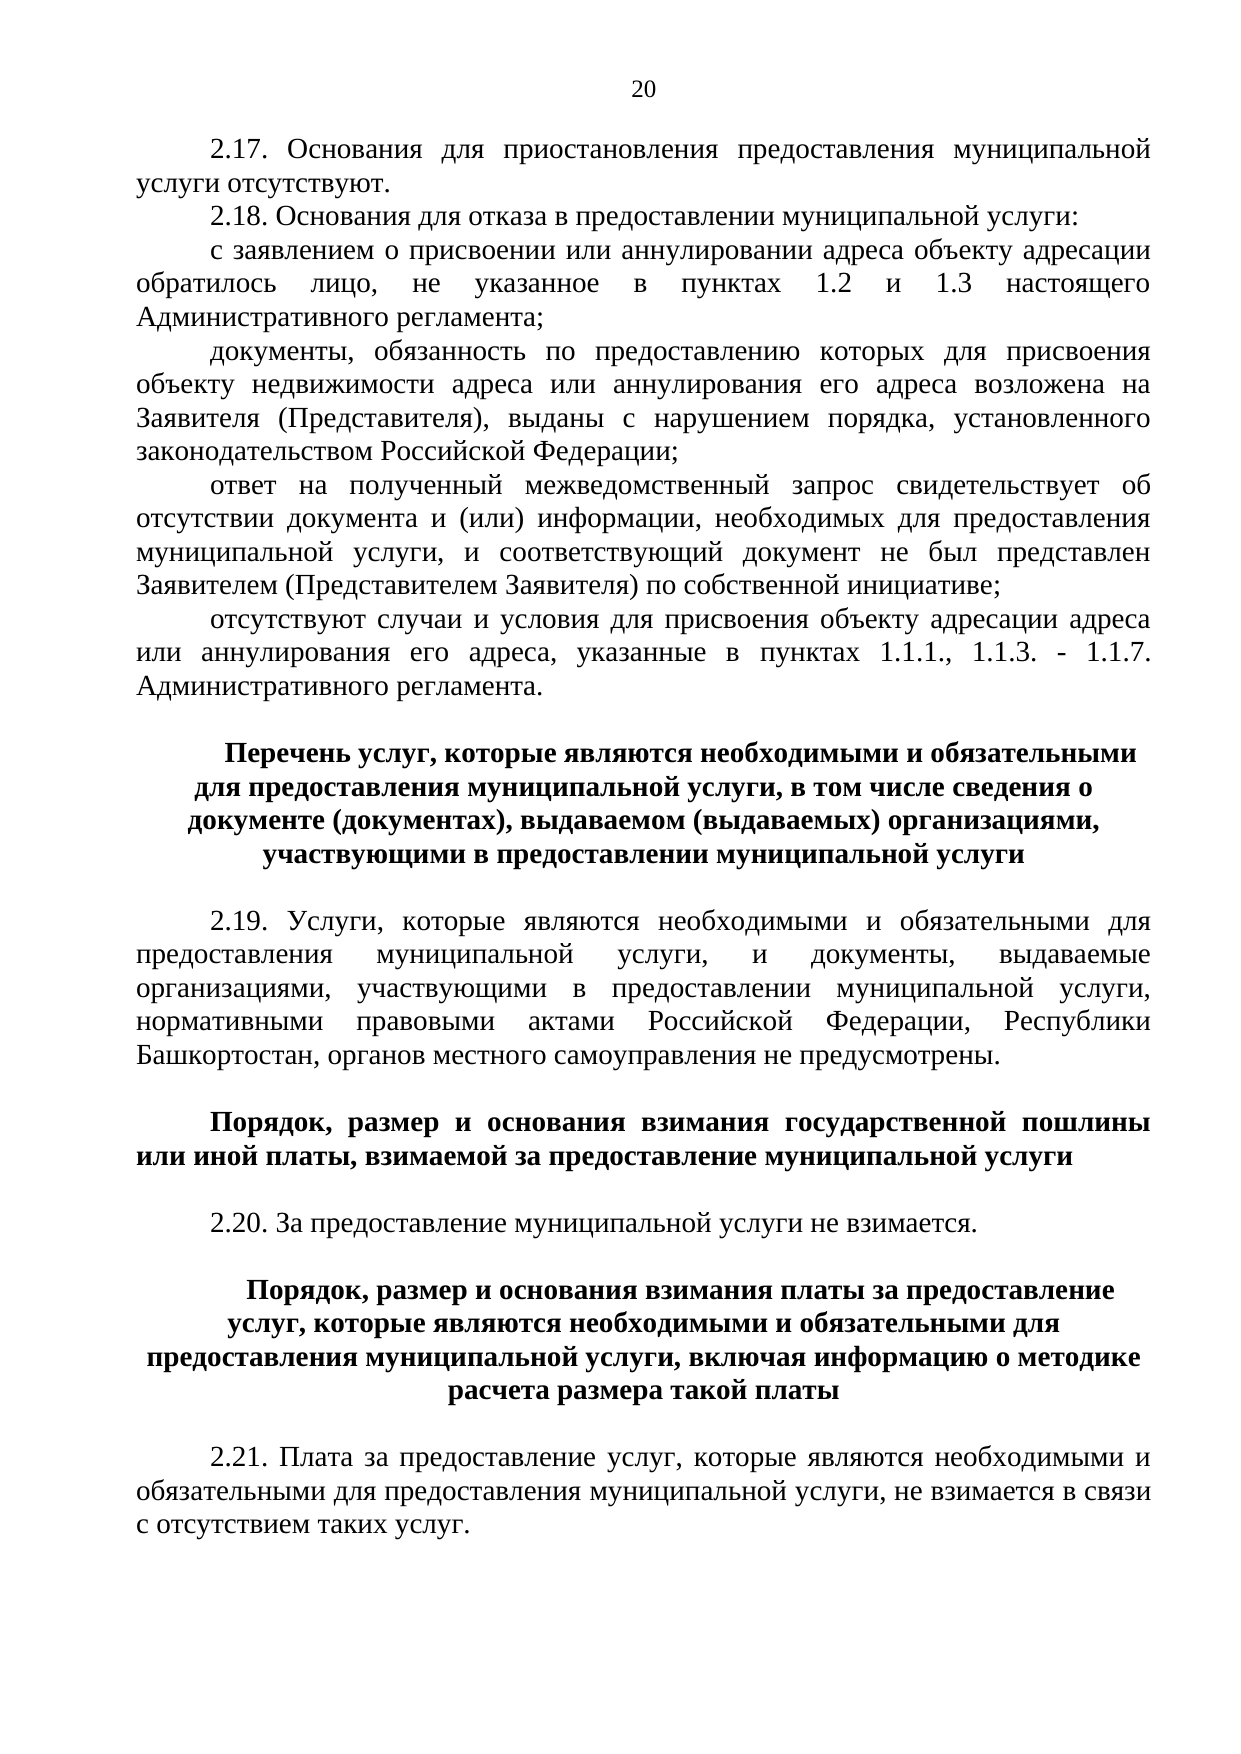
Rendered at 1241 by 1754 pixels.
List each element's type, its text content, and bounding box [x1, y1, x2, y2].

text 2.19. Услуги, которые являются необходимыми и обязательными для предоставления муниципальной услуги, и документы, выдаваемые организациями, участвующими в предоставлении муниципальной услуги, нормативными правовыми актами Российской Федерации, Республики Башкортостан, органов местного самоуправления не предусмотрены. [136, 903, 1152, 1071]
text 2.20. За предоставление муниципальной услуги не взимается. [136, 1205, 1152, 1238]
text Порядок, размер и основания взимания платы за предоставление услуг, которые являются необходимыми и обязательными для предоставления муниципальной услуги, включая информацию о методике расчета размера такой платы [136, 1272, 1152, 1406]
text с заявлением о присвоении или аннулировании адреса объекту адресации обратилось лицо, не указанное в пунктах 1.2 и 1.3 настоящего Административного регламента; [136, 232, 1152, 333]
text документы, обязанность по предоставлению которых для присвоения объекту недвижимости адреса или аннулирования его адреса возложена на Заявителя (Представителя), выданы с нарушением порядка, установленного законодательством Российской Федерации; [136, 333, 1152, 467]
text 2.21. Плата за предоставление услуг, которые являются необходимыми и обязательными для предоставления муниципальной услуги, не взимается в связи с отсутствием таких услуг. [136, 1439, 1152, 1540]
text Порядок, размер и основания взимания государственной пошлины или иной платы, взимаемой за предоставление муниципальной услуги [136, 1104, 1152, 1171]
text Перечень услуг, которые являются необходимыми и обязательными для предоставления муниципальной услуги, в том числе сведения о документе (документах), выдаваемом (выдаваемых) организациями, участвующими в предоставлении муниципальной услуги [136, 735, 1152, 869]
text отсутствуют случаи и условия для присвоения объекту адресации адреса или аннулирования его адреса, указанные в пунктах 1.1.1., 1.1.3. - 1.1.7. Административного регламента. [136, 601, 1152, 702]
text 2.17. Основания для приостановления предоставления муниципальной услуги отсутствуют. [136, 131, 1152, 198]
text ответ на полученный межведомственный запрос свидетельствует об отсутствии документа и (или) информации, необходимых для предоставления муниципальной услуги, и соответствующий документ не был представлен Заявителем (Представителем Заявителя) по собственной инициативе; [136, 467, 1152, 601]
text 2.18. Основания для отказа в предоставлении муниципальной услуги: [136, 198, 1152, 232]
